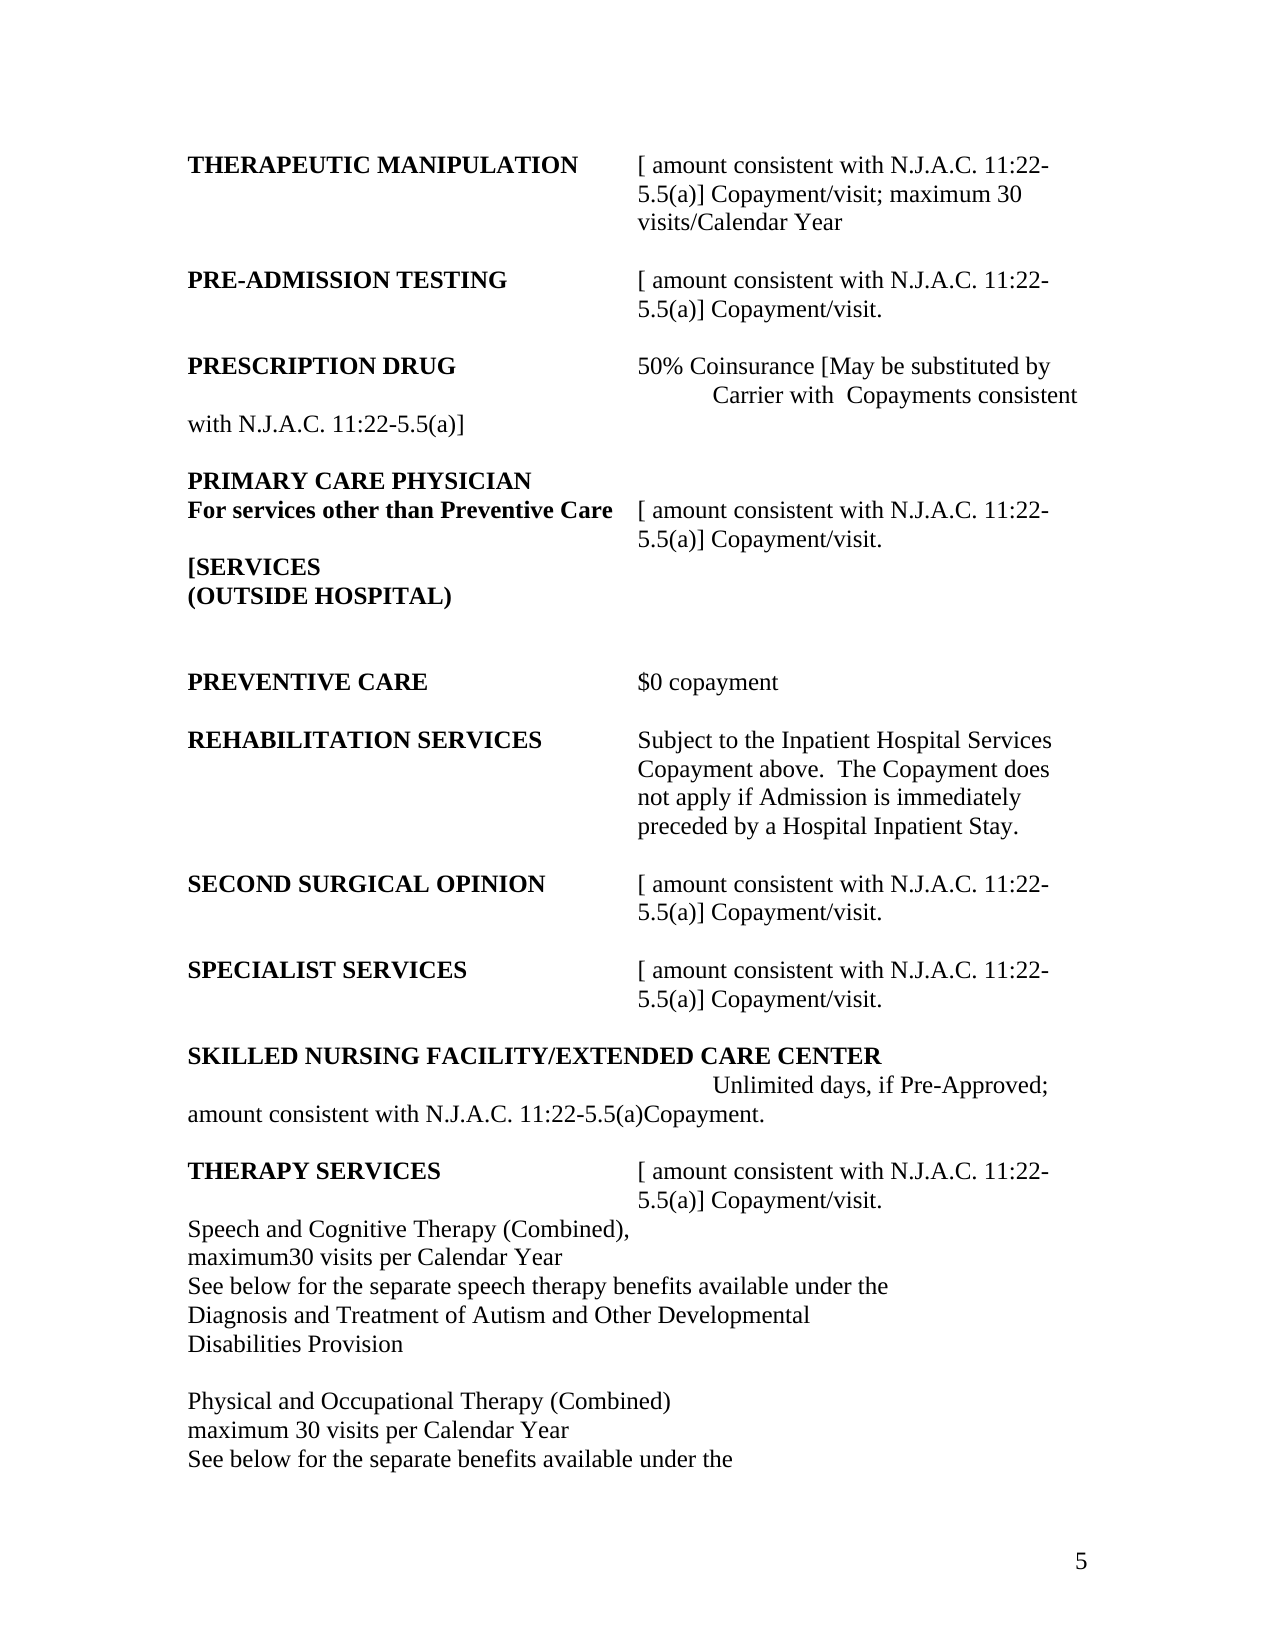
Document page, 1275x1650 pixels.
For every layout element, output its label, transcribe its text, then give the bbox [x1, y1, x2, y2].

text maximum 30 visits per Calendar Year [187, 1415, 1087, 1444]
text See below for the separate benefits available under the [187, 1444, 1087, 1472]
text [SERVICES [187, 552, 1087, 581]
text See below for the separate speech therapy benefits available under the [187, 1271, 1087, 1300]
text Disabilities Provision [187, 1329, 1087, 1357]
text For services other than Preventive Care [ amount consistent with N.J.A.C. 11:22-5.5(a)] Copayment/visit. [187, 495, 1087, 552]
text PREVENTIVE CARE $0 copayment [187, 667, 1087, 696]
text PRESCRIPTION DRUG 50% Coinsurance [May be substituted by Carrier with Copayments consistent with N.J.A.C. 11:22-5.5(a)] [187, 351, 1087, 437]
text THERAPEUTIC MANIPULATION [ amount consistent with N.J.A.C. 11:22-5.5(a)] Copayment/visit; maximum 30 visits/Calendar Year [187, 150, 1087, 236]
text Diagnosis and Treatment of Autism and Other Developmental [187, 1300, 1087, 1329]
text maximum30 visits per Calendar Year [187, 1242, 1087, 1271]
text PRIMARY CARE PHYSICIAN [187, 466, 1087, 495]
text (OUTSIDE HOSPITAL) [187, 581, 1087, 610]
text SKILLED NURSING FACILITY/EXTENDED Unlimited days, if Pre-Approved; amount consistent with N.J.A.C. 11:22-5.5(a)Copayment. [187, 1041, 1087, 1127]
text THERAPY SERVICES [ amount consistent with N.J.A.C. 11:22-5.5(a)] Copayment/visit. [187, 1156, 1087, 1214]
text SECOND SURGICAL OPINION [ amount consistent with N.J.A.C. 11:22-5.5(a)] Copayment/visit. [187, 869, 1087, 926]
text PRE-ADMISSION TESTING [ amount consistent with N.J.A.C. 11:22-5.5(a)] Copayment/visit. [187, 265, 1087, 322]
text Physical and Occupational Therapy (Combined) [187, 1386, 1087, 1415]
text Speech and Cognitive Therapy (Combined), [187, 1214, 1087, 1242]
text SPECIALIST SERVICES [ amount consistent with N.J.A.C. 11:22-5.5(a)] Copayment/visit. [187, 955, 1087, 1012]
text REHABILITATION SERVICES Subject to the Services Copayment above. The Copayment does not apply if Admission is immediately preceded by a Hospital Inpatient Stay. [187, 725, 1087, 840]
